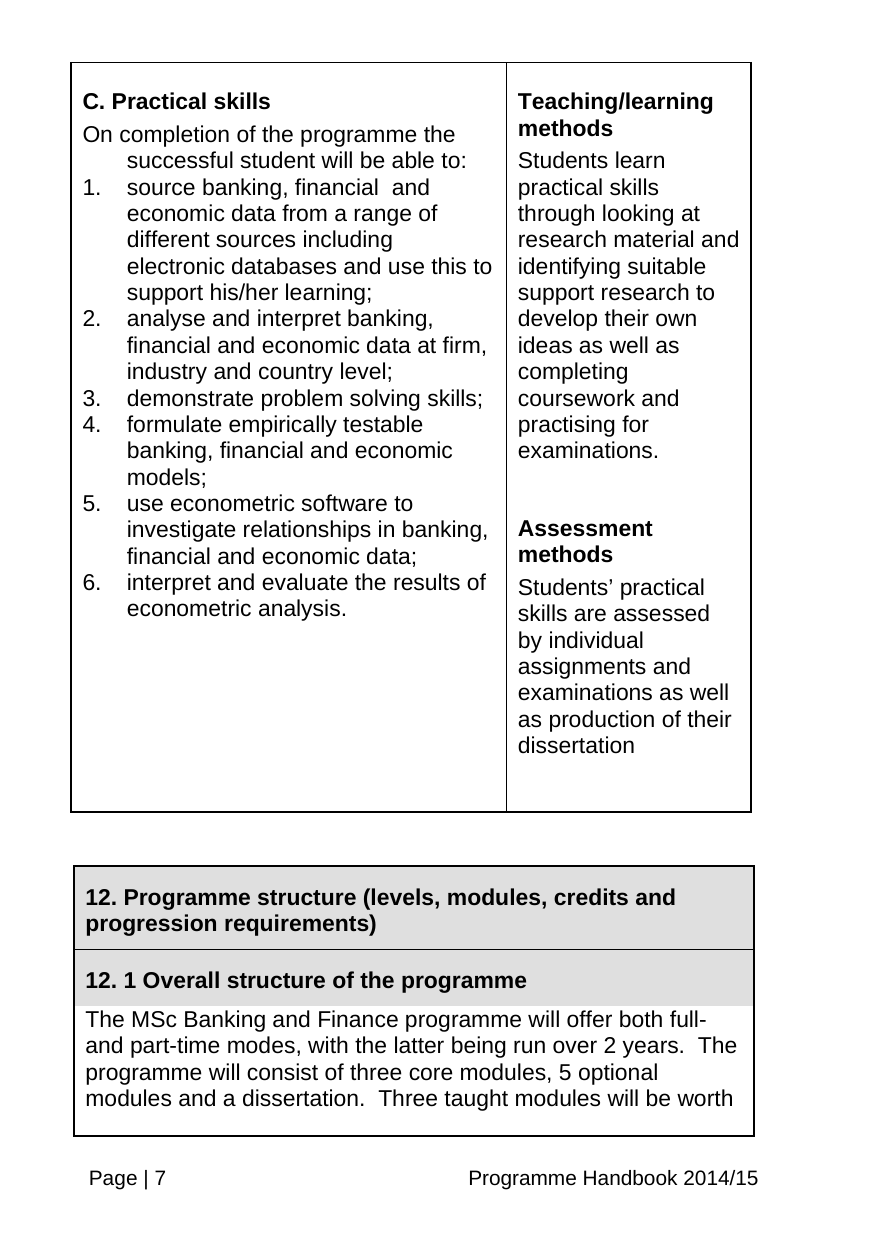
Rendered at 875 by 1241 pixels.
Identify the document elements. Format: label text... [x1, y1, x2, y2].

table_header Teaching/learning methods Students learn practical skills through looking at research material and identifying suitable support research to develop their own ideas as well as completing coursework and practising for examinations. Assessment methods Students’ practical skills are assessed by individual assignments and examinations as well as production of their dissertation [507, 63, 750, 811]
table_header 12. Programme structure (levels, modules, credits and progression requirements) [75, 867, 753, 949]
table_header C. Practical skills On completion of the programme the successful student will be able to: source banking, financial and economic data from a range of different sources including electronic databases and use this to support his/her learning; analyse and interpret banking, financial and economic data at firm, industry and country level; demonstrate problem solving skills; formulate empirically testable banking, financial and economic models; use econometric software to investigate relationships in banking, financial and economic data; interpret and evaluate the results of econometric analysis. [72, 63, 506, 811]
table_cell 12. 1 Overall structure of the programme [75, 950, 753, 1006]
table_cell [75, 1006, 753, 1135]
